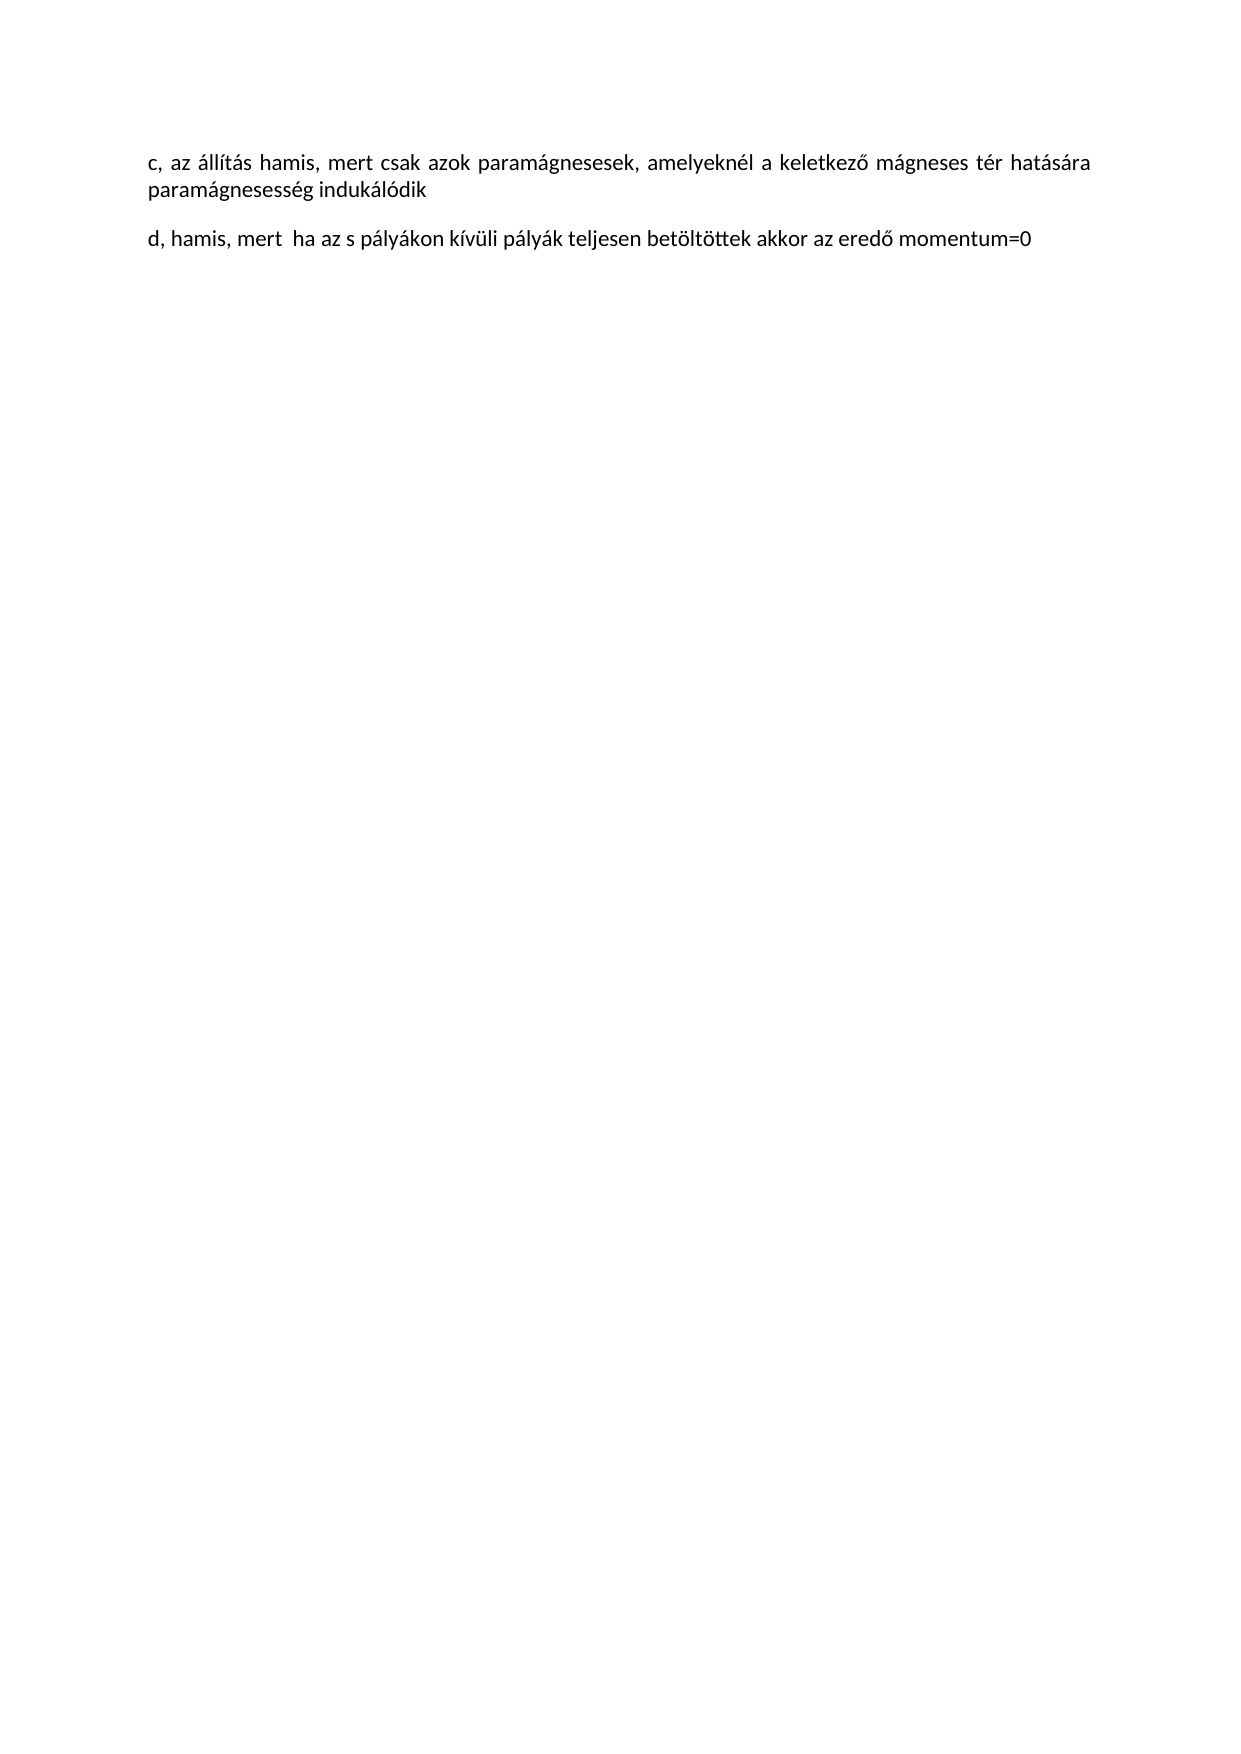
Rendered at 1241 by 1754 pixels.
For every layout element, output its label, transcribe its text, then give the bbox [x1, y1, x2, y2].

text d, hamis, mert ha az s pályákon kívüli pályák teljesen betöltöttek akkor az eredő momentum=0 [148, 224, 1093, 252]
text c, az állítás hamis, mert csak azok paramágnesesek, amelyeknél a keletkező mágneses tér hatására paramágnesesség indukálódik [148, 148, 1093, 204]
